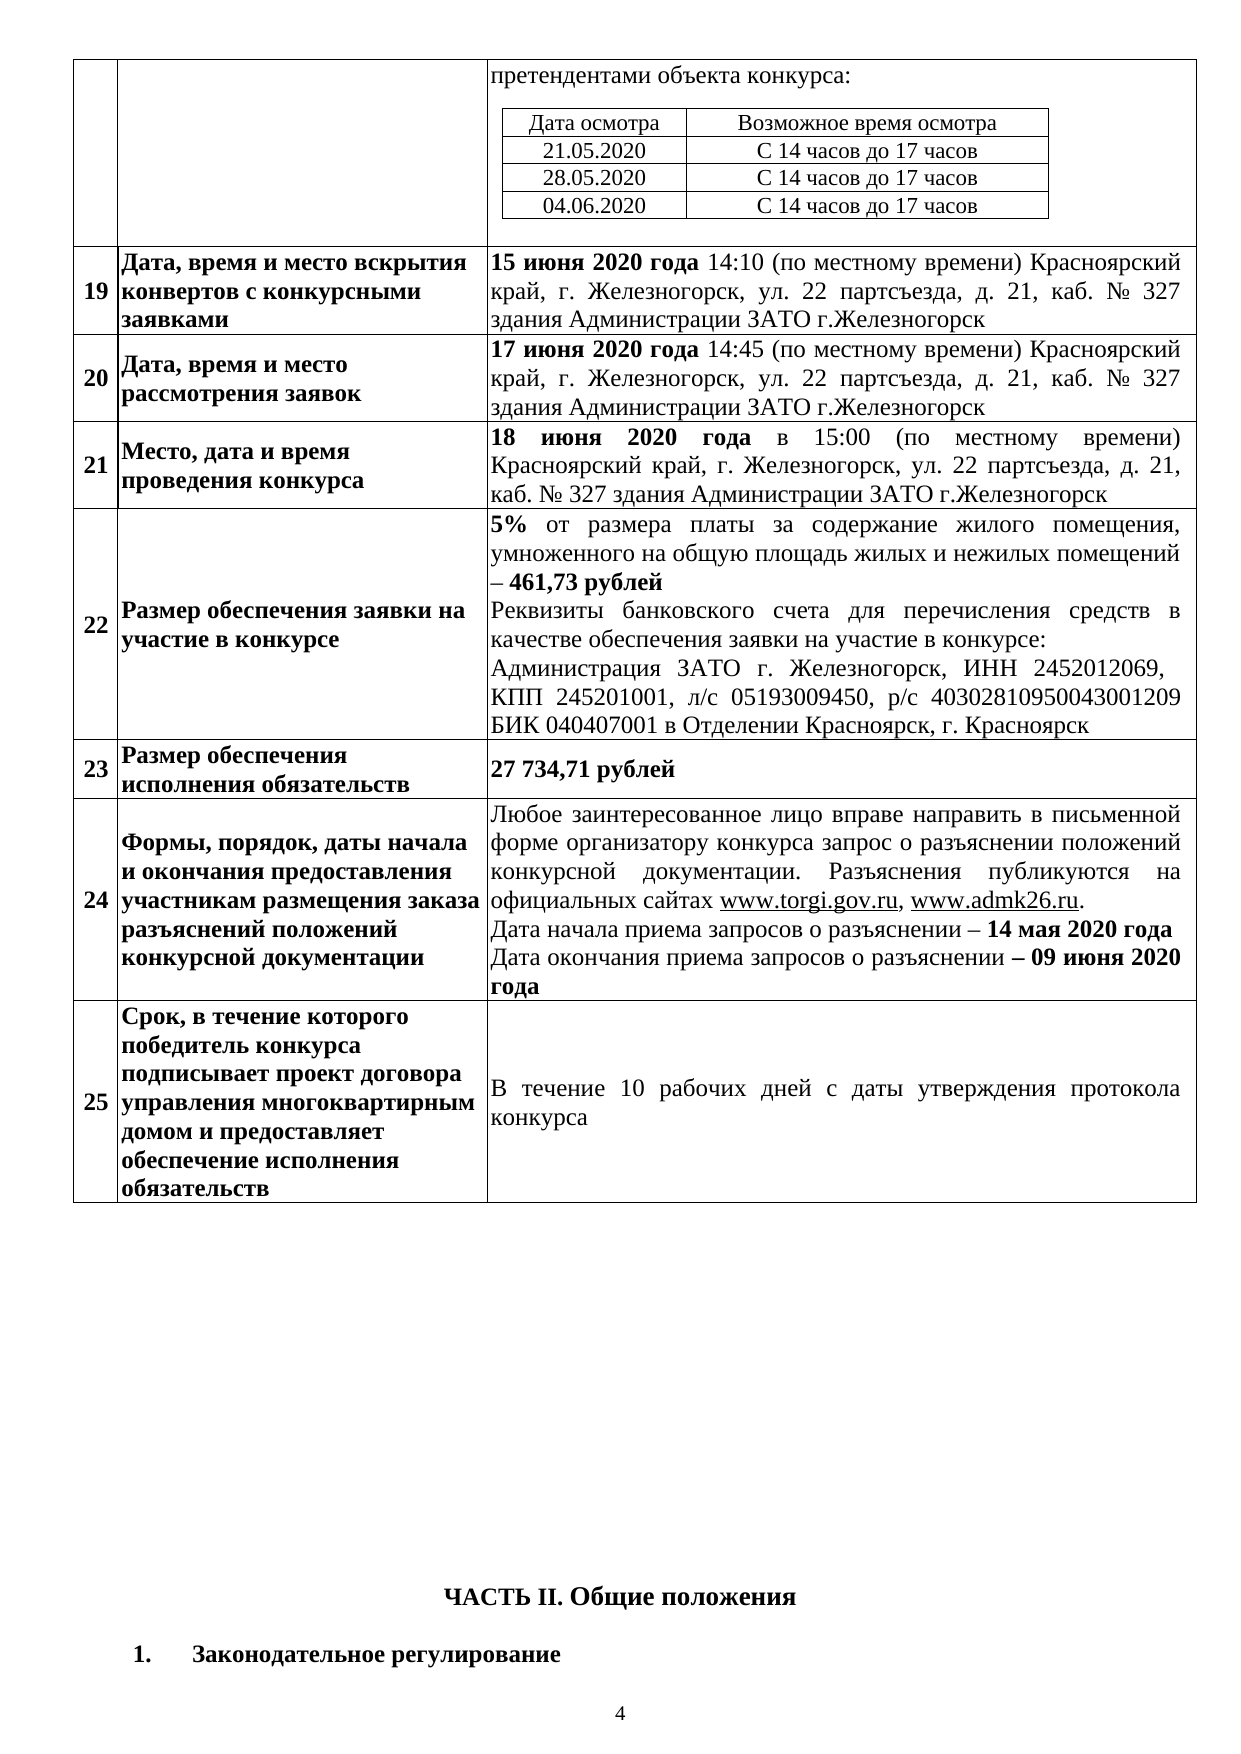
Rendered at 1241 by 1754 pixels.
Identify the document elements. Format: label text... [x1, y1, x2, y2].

table_cell 24 [74, 799, 117, 1000]
table_cell 22 [74, 509, 117, 739]
table_cell Дата, время и место рассмотрения заявок [119, 335, 487, 421]
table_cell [118, 60, 487, 246]
table_cell Любое заинтересованное лицо вправе направить в письменной форме организатору конкурса запрос о разъяснении положений конкурсной документации. Разъяснения публикуются на официальных сайтах www.torgi.gov.ru, www.admk26.ru. Дата начала приема запросов о разъяснении – 14 мая 2020 года Дата окончания приема запросов о разъяснении – 09 июня 2020 года [488, 799, 1196, 1000]
table_cell 5% от размера платы за содержание жилого помещения, умноженного на общую площадь жилых и нежилых помещений – 461,73 рублей Реквизиты банковского счета для перечисления средств в качестве обеспечения заявки на участие в конкурсе: Администрация ЗАТО г. Железногорск, ИНН 2452012069, КПП 245201001, л/с 05193009450, р/с 40302810950043001209 БИК 040407001 в Отделении Красноярск, г. Красноярск [488, 509, 1196, 739]
table_cell 23 [74, 740, 117, 798]
table_cell 15 июня 2020 года 14:10 (по местному времени) Красноярский край, г. Железногорск, ул. 22 партсъезда, д. 21, каб. № 327 здания Администрации ЗАТО г.Железногорск [488, 247, 1196, 333]
table_cell 20 [74, 335, 117, 421]
list Законодательное регулирование [74, 1639, 1166, 1668]
table_cell 18 [74, 60, 117, 246]
table_cell 18 июня 2020 года в 15:00 (по местному времени) Красноярский край, г. Железногорск, ул. 22 партсъезда, д. 21, каб. № 327 здания Администрации ЗАТО г.Железногорск [488, 422, 1196, 508]
table_cell 27 734,71 рублей [488, 740, 1196, 798]
table_cell 25 [74, 1001, 117, 1202]
table_cell Срок, в течение которого победитель конкурса подписывает проект договора управления многоквартирным домом и предоставляет обеспечение исполнения обязательств [118, 1001, 487, 1202]
table_cell Дата, время и место вскрытия конвертов с конкурсными заявками [119, 247, 487, 333]
table_cell Размер обеспечения исполнения обязательств [118, 740, 487, 798]
table_cell 21 [74, 422, 117, 508]
table_cell Формы, порядок, даты начала и окончания предоставления участникам размещения заказа разъяснений положений конкурсной документации [118, 799, 487, 1000]
text ЧАСТЬ II. Общие положения [74, 1579, 1166, 1611]
table_cell 17 июня 2020 года 14:45 (по местному времени) Красноярский край, г. Железногорск, ул. 22 партсъезда, д. 21, каб. № 327 здания Администрации ЗАТО г.Железногорск [488, 335, 1196, 421]
table_cell Размер обеспечения заявки на участие в конкурсе [118, 509, 487, 739]
table_cell Место, дата и время проведения конкурса [119, 422, 487, 508]
table_cell 19 [74, 247, 117, 333]
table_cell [488, 60, 1196, 246]
table_cell В течение 10 рабочих дней с даты утверждения протокола конкурса [488, 1001, 1196, 1202]
